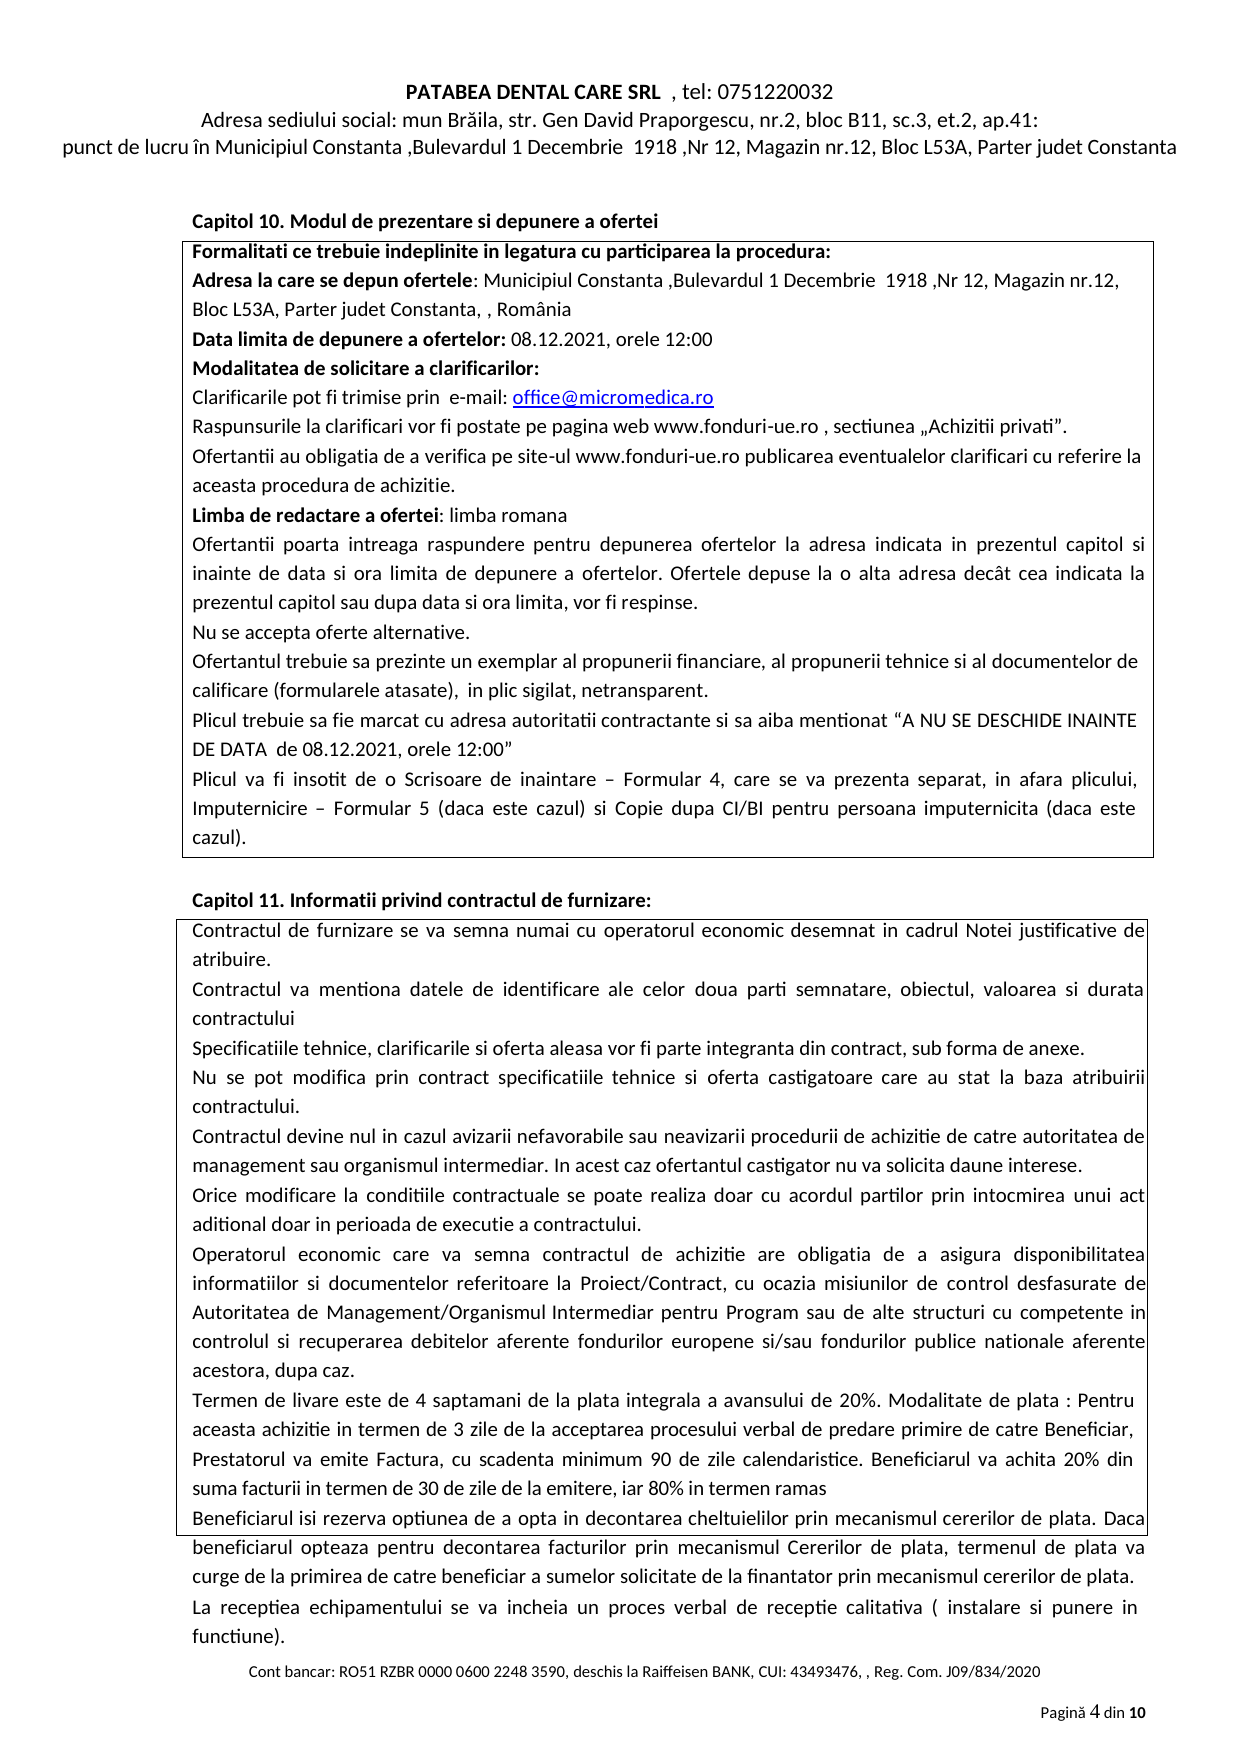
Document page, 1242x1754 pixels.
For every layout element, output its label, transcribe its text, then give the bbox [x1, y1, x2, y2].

text Operatorul economic care va semna contractul de achizitie are obligatia de a asigura disponibilitatea informatiilor si documentelor referitoare la Proiect/Contract, cu ocazia misiunilor de control desfasurate de Autoritatea de Management/Organismul Intermediar pentru Program sau de alte structuri cu competente in controlul si recuperarea debitelor aferente fondurilor europene si/sau fondurilor publice nationale aferente acestora, dupa caz. [192, 1241, 1146, 1383]
text Nu se pot modifica prin contract specificatiile tehnice si oferta castigatoare care au stat la baza atribuirii contractului. [192, 1064, 1146, 1119]
text Clarificarile pot fi trimise prin e-mail: office@micromedica.ro [192, 384, 1164, 410]
text Plicul trebuie sa fie marcat cu adresa autoritatii contractante si sa aiba mentionat “A NU SE DESCHIDE INAINTE DE DATA de 08.12.2021, orele 12:00” [192, 707, 1146, 762]
text Capitol 11. Informatii privind contractul de furnizare: [192, 887, 653, 912]
text La receptiea echipamentului se va incheia un proces verbal de receptie calitativa ( instalare si punere in functiune). [192, 1594, 1146, 1648]
text Nu se accepta oferte alternative. [192, 619, 1164, 644]
text Contractul va mentiona datele de identificare ale celor doua parti semnatare, obiectul, valoarea si durata contractului [192, 976, 1145, 1031]
text Capitol 10. Modul de prezentare si depunere a ofertei [192, 208, 1164, 233]
text Ofertantul trebuie sa prezinte un exemplar al propunerii financiare, al propunerii tehnice si al documentelor de calificare (formularele atasate), in plic sigilat, netransparent. [192, 648, 1145, 703]
text Orice modificare la conditiile contractuale se poate realiza doar cu acordul partilor prin intocmirea unui act aditional doar in perioada de executie a contractului. [192, 1182, 1146, 1237]
text Plicul va fi insotit de o Scrisoare de inaintare – Formular 4, care se va prezenta separat, in afara plicului, Imputernicire – Formular 5 (daca este cazul) si Copie dupa CI/BI pentru persoana imputernicita (daca este cazul). [192, 766, 1146, 850]
text Raspunsurile la clarificari vor fi postate pe pagina web www.fonduri-ue.ro , sectiunea „Achizitii privati”. Ofertantii au obligatia de a verifica pe site-ul www.fonduri-ue.ro publicarea eventualelor clarificari cu referire la aceasta procedura de achizitie. [192, 414, 1145, 497]
text Modalitatea de solicitare a clarificarilor: [192, 355, 1164, 381]
text Limba de redactare a ofertei: limba romana [192, 502, 1164, 527]
text Specificatiile tehnice, clarificarile si oferta aleasa vor fi parte integranta din contract, sub forma de anexe. [192, 1035, 1085, 1060]
text Beneficiarul isi rezerva optiunea de a opta in decontarea cheltuielilor prin mecanismul cererilor de plata. Daca beneficiarul opteaza pentru decontarea facturilor prin mecanismul Cererilor de plata, termenul de plata va curge de la primirea de catre beneficiar a sumelor solicitate de la finantator prin mecanismul cererilor de plata. [192, 1505, 1146, 1588]
text Formalitati ce trebuie indeplinite in legatura cu participarea la procedura: [192, 238, 1164, 263]
text Contractul devine nul in cazul avizarii nefavorabile sau neavizarii procedurii de achizitie de catre autoritatea de management sau organismul intermediar. In acest caz ofertantul castigator nu va solicita daune interese. [192, 1123, 1145, 1178]
text Termen de livare este de 4 saptamani de la plata integrala a avansului de 20%. Modalitate de plata : Pentru aceasta achizitie in termen de 3 zile de la acceptarea procesului verbal de predare primire de catre Beneficiar, Prestatorul va emite Factura, cu scadenta minimum 90 de zile calendaristice. Beneficiarul va achita 20% din suma facturii in termen de 30 de zile de la emitere, iar 80% in termen ramas [192, 1387, 1135, 1500]
text Adresa la care se depun ofertele: Municipiul Constanta ,Bulevardul 1 Decembrie 1918 ,Nr 12, Magazin nr.12, Bloc L53A, Parter judet Constanta, , România [192, 267, 1146, 322]
text Contractul de furnizare se va semna numai cu operatorul economic desemnat in cadrul Notei justificative de atribuire. [192, 917, 1146, 972]
text Ofertantii poarta intreaga raspundere pentru depunerea ofertelor la adresa indicata in prezentul capitol si inainte de data si ora limita de depunere a ofertelor. Ofertele depuse la o alta adresa decât cea indicata la prezentul capitol sau dupa data si ora limita, vor fi respinse. [192, 531, 1145, 615]
text Data limita de depunere a ofertelor: 08.12.2021, orele 12:00 [192, 326, 1164, 352]
